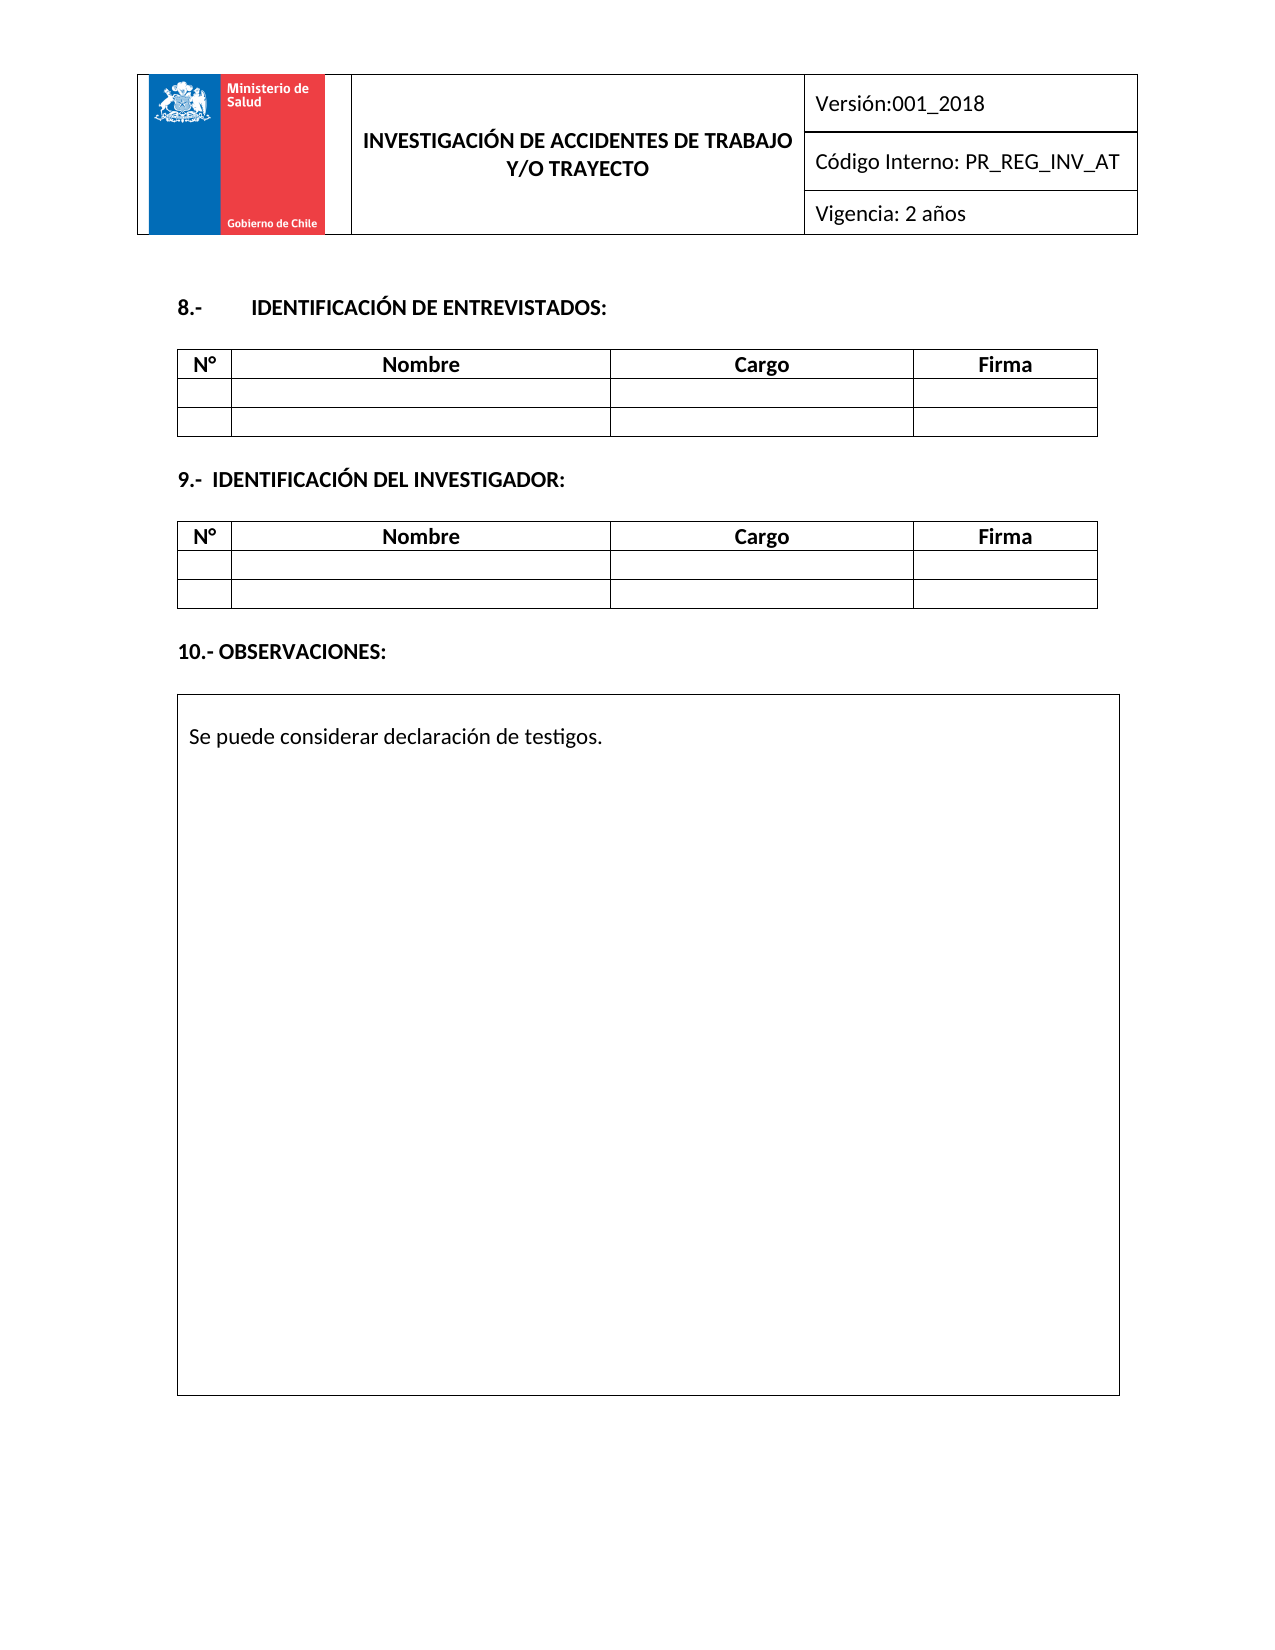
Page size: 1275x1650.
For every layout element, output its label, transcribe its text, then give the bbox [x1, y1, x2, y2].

table_cell [914, 580, 1097, 608]
text 10.- OBSERVACIONES: [177, 637, 1098, 665]
table_header Cargo [611, 522, 913, 550]
table_cell [914, 379, 1097, 407]
table_cell [232, 551, 610, 579]
table_header Firma [914, 350, 1097, 378]
table_cell [914, 408, 1097, 436]
table_header Nombre [232, 522, 610, 550]
table_header N° [178, 350, 231, 378]
table_header N° [178, 522, 231, 550]
table_header Cargo [611, 350, 913, 378]
table_header Se puede considerar declaración de testigos. [178, 695, 1119, 1395]
picture [148, 74, 325, 235]
table_cell [232, 408, 610, 436]
table_header Nombre [232, 350, 610, 378]
table_cell [611, 551, 913, 579]
table_cell [232, 379, 610, 407]
table_cell [178, 379, 231, 407]
table_cell [914, 551, 1097, 579]
table_header Firma [914, 522, 1097, 550]
table_cell [611, 580, 913, 608]
table_cell [178, 408, 231, 436]
table_cell [178, 580, 231, 608]
text 8.- IDENTIFICACIÓN DE ENTREVISTADOS: [177, 293, 1098, 321]
table_cell [611, 408, 913, 436]
table_cell [232, 580, 610, 608]
text 9.- IDENTIFICACIÓN DEL INVESTIGADOR: [177, 465, 1098, 493]
table_cell [178, 551, 231, 579]
table_cell [611, 379, 913, 407]
